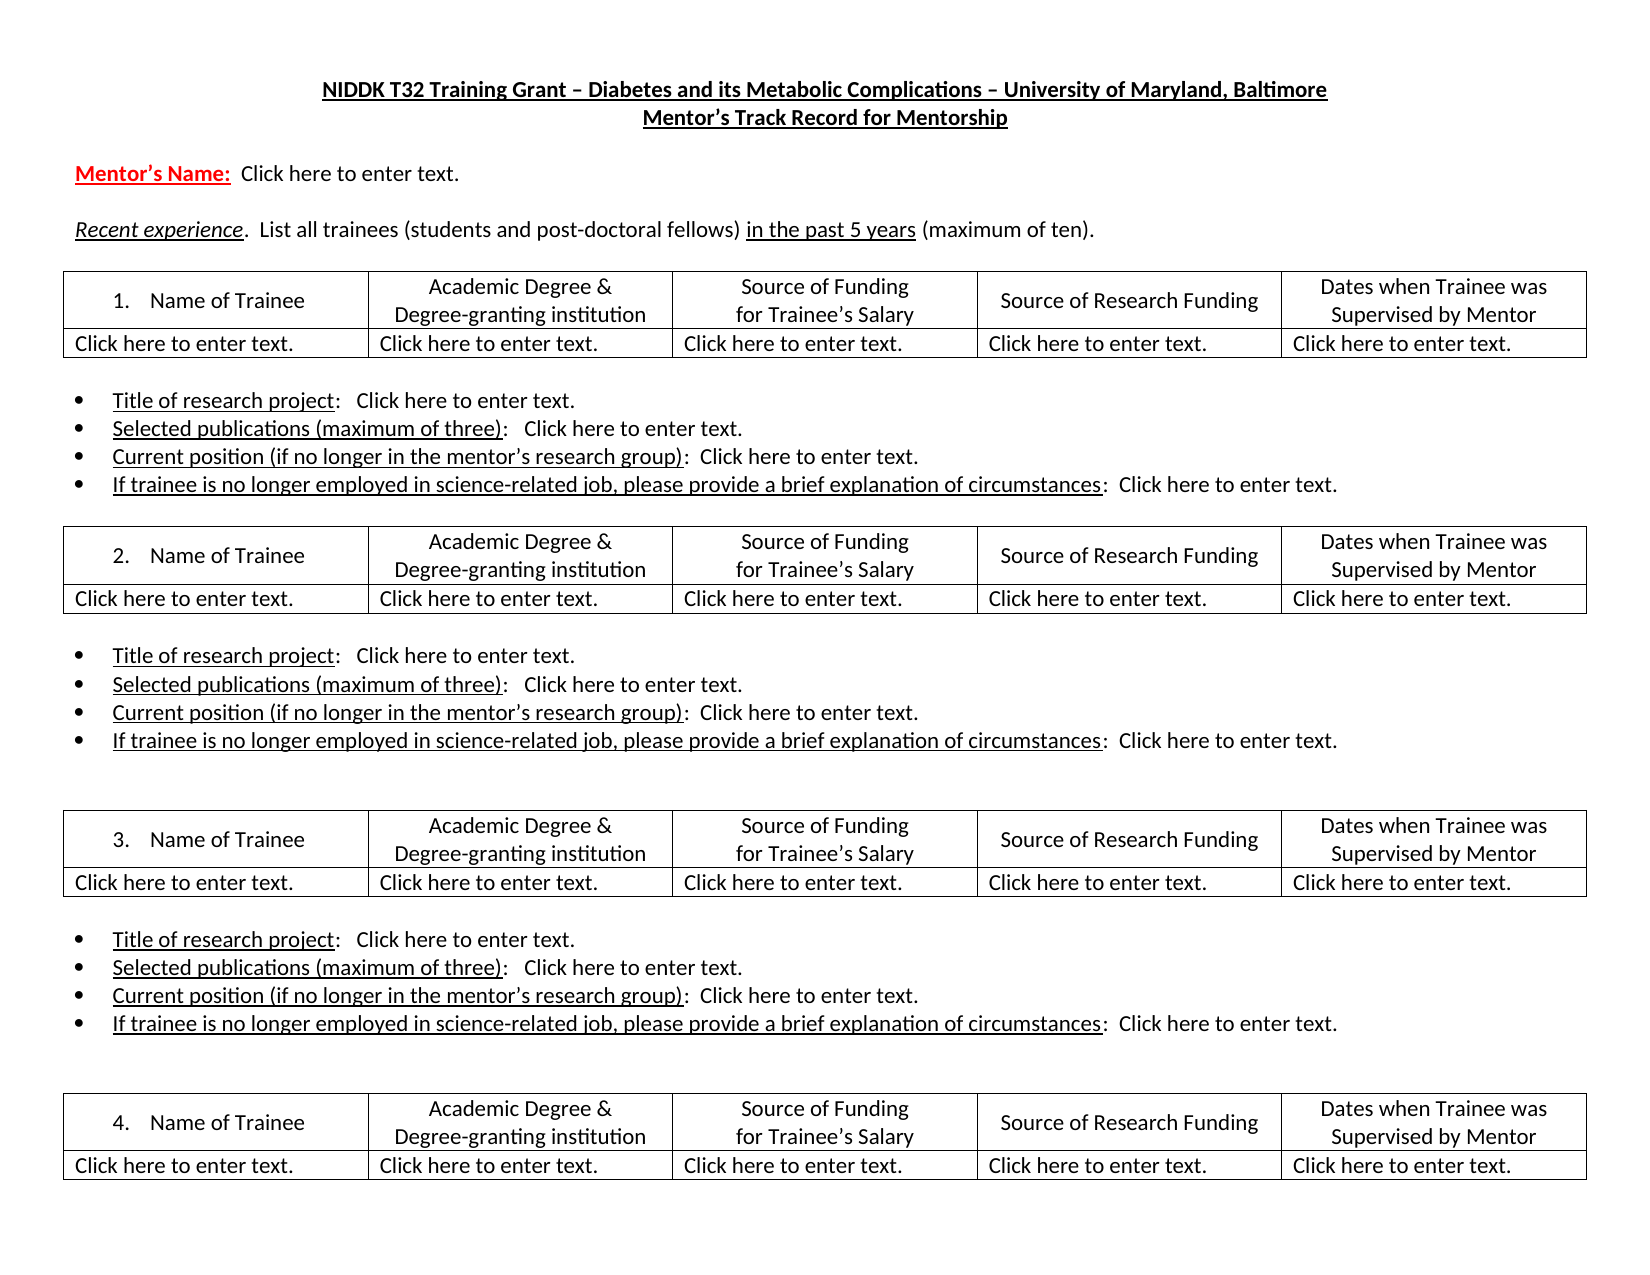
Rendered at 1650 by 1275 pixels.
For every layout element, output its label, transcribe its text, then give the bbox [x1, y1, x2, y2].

table_header Academic Degree & Degree-granting institution [369, 527, 672, 583]
list If trainee is no longer employed in science-related job, please provide a brief explanation of circumstances: [75, 470, 1575, 498]
text NIDDK T32 Training Grant – Diabetes and its Metabolic Complications – University of Maryland, Baltimore [75, 75, 1575, 103]
list Current position (if no longer in the mentor’s research group): [75, 981, 1575, 1009]
table_header Dates when Trainee was Supervised by Mentor [1282, 1094, 1586, 1150]
text Mentor’s Name: [75, 159, 1575, 187]
table_header Source of Funding for Trainee’s Salary [673, 811, 977, 867]
table_header Source of Research Funding [978, 272, 1281, 328]
table_header Source of Funding for Trainee’s Salary [673, 272, 977, 328]
table_header Dates when Trainee was Supervised by Mentor [1282, 811, 1586, 867]
table_header Source of Research Funding [978, 811, 1281, 867]
table_header Dates when Trainee was Supervised by Mentor [1282, 527, 1586, 583]
list Title of research project: [75, 925, 1575, 953]
text Mentor’s Track Record for Mentorship [75, 103, 1575, 131]
list Title of research project: [75, 642, 1575, 670]
table_header Academic Degree & Degree-granting institution [369, 272, 672, 328]
table_header Academic Degree & Degree-granting institution [369, 811, 672, 867]
list Selected publications (maximum of three): [75, 953, 1575, 981]
table_header Source of Funding for Trainee’s Salary [673, 1094, 977, 1150]
table_header Name of Trainee [64, 272, 368, 328]
text Recent experience. List all trainees (students and post-doctoral fellows) in the past 5 years (maximum of ten). [75, 215, 1575, 243]
list Selected publications (maximum of three): [75, 414, 1575, 442]
list If trainee is no longer employed in science-related job, please provide a brief explanation of circumstances: [75, 1009, 1575, 1037]
table_header Name of Trainee [64, 811, 368, 867]
table_header Source of Research Funding [978, 527, 1281, 583]
list Title of research project: [75, 386, 1575, 414]
list If trainee is no longer employed in science-related job, please provide a brief explanation of circumstances: [75, 726, 1575, 754]
list Current position (if no longer in the mentor’s research group): [75, 698, 1575, 726]
table_header Academic Degree & Degree-granting institution [369, 1094, 672, 1150]
table_header Source of Research Funding [978, 1094, 1281, 1150]
table_header Dates when Trainee was Supervised by Mentor [1282, 272, 1586, 328]
table_header Name of Trainee [64, 1094, 368, 1150]
table_header Name of Trainee [64, 527, 368, 583]
table_header Source of Funding for Trainee’s Salary [673, 527, 977, 583]
list Current position (if no longer in the mentor’s research group): [75, 442, 1575, 470]
list Selected publications (maximum of three): [75, 670, 1575, 698]
